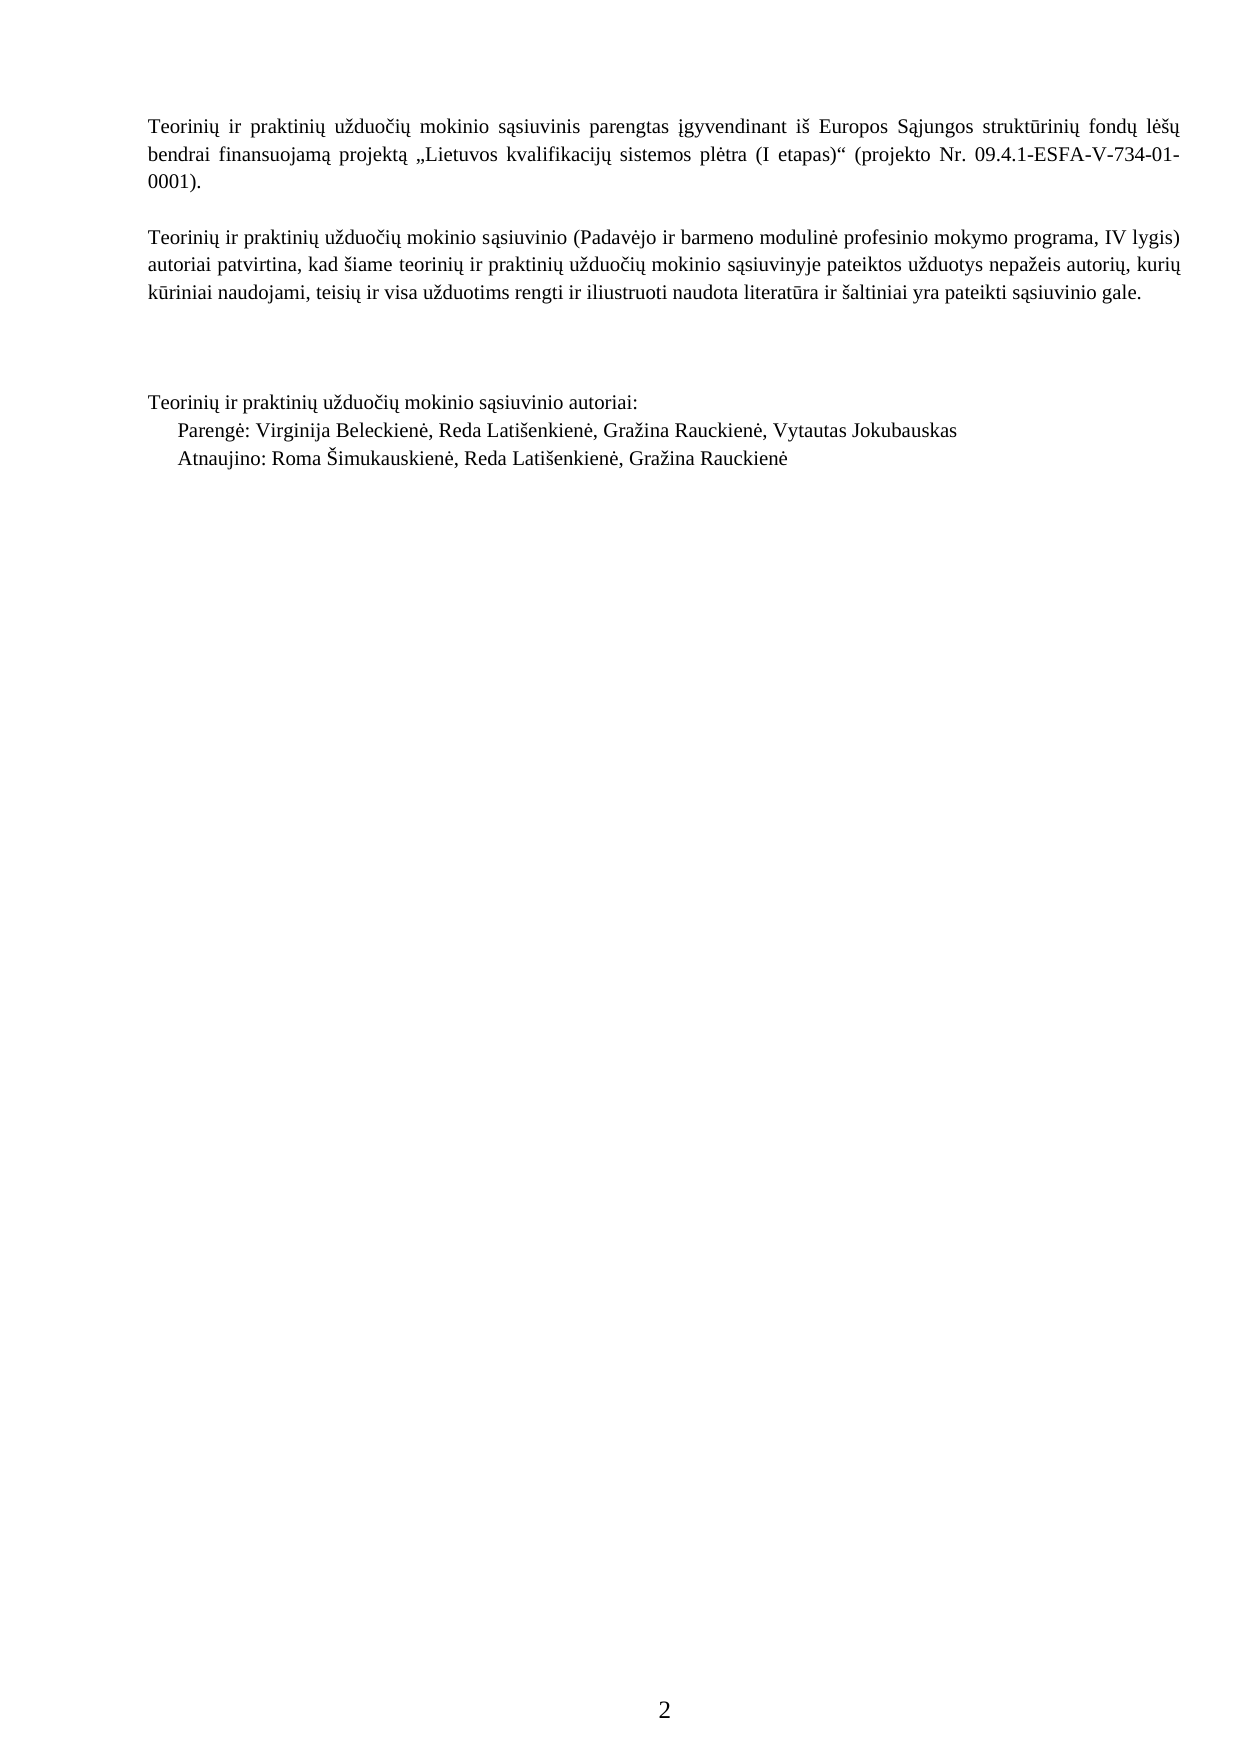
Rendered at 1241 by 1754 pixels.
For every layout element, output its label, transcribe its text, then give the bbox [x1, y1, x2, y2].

text Teorinių ir praktinių užduočių mokinio sąsiuvinio (Padavėjo ir barmeno modulinė profesinio mokymo programa, IV lygis) autoriai patvirtina, kad šiame teorinių ir praktinių užduočių mokinio sąsiuvinyje pateiktos užduotys nepažeis autorių, kurių kūriniai naudojami, teisių ir visa užduotims rengti ir iliustruoti naudota literatūra ir šaltiniai yra pateikti sąsiuvinio gale. [148, 225, 1181, 304]
text Teorinių ir praktinių užduočių mokinio sąsiuvinio autoriai: [148, 390, 1181, 414]
text Teorinių ir praktinių užduočių mokinio sąsiuvinis parengtas įgyvendinant iš Europos Sąjungos struktūrinių fondų lėšų bendrai finansuojamą projektą „Lietuvos kvalifikacijų sistemos plėtra (I etapas)“ (projekto Nr. 09.4.1-ESFA-V-734-01-0001). [148, 114, 1181, 193]
text Parengė: Virginija Beleckienė, Reda Latišenkienė, Gražina Rauckienė, Vytautas Jokubauskas [177, 418, 1181, 442]
text Atnaujino: Roma Šimukauskienė, Reda Latišenkienė, Gražina Rauckienė [177, 446, 1181, 469]
